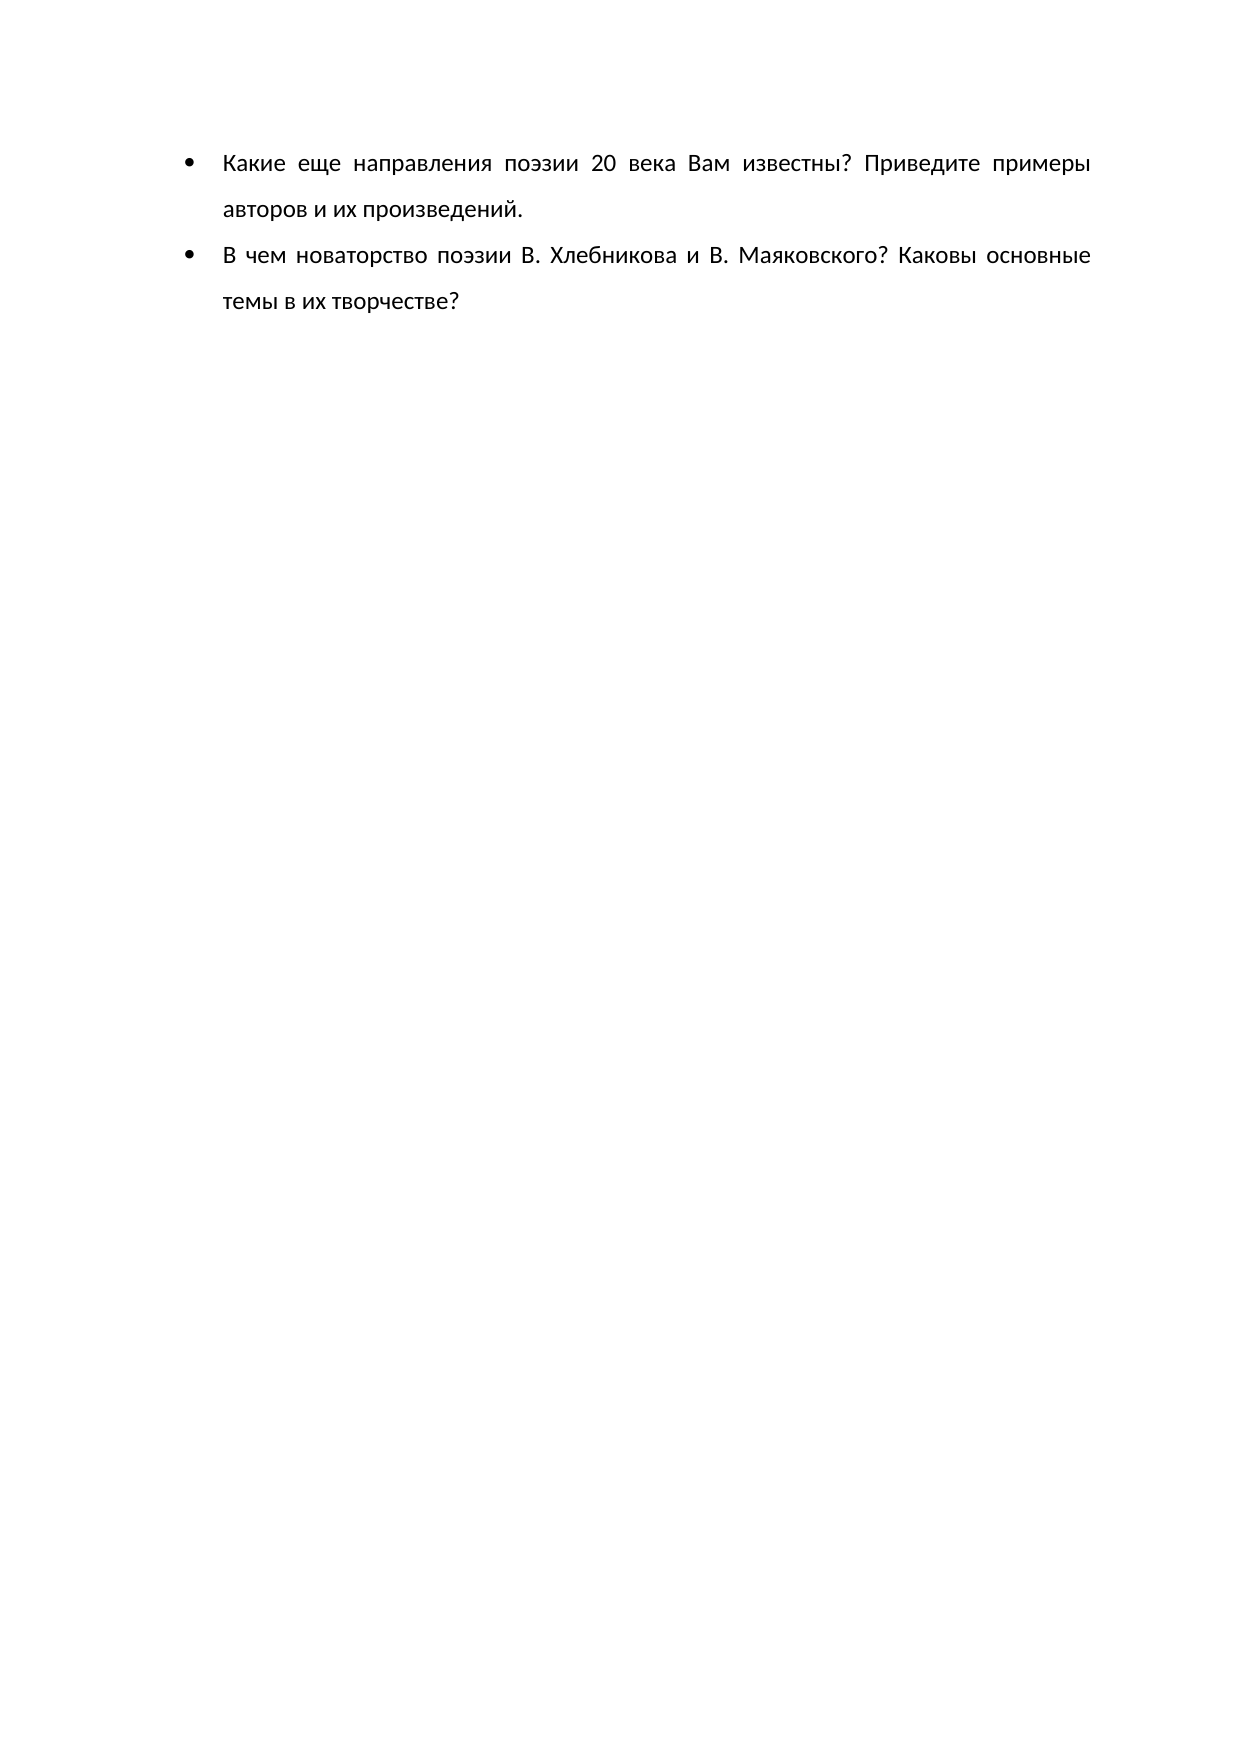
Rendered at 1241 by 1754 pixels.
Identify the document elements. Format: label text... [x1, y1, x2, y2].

list Какие еще направления поэзии 20 века Вам известны? Приведите примеры авторов и их произведений. [185, 148, 1093, 224]
list В чем новаторство поэзии В. Хлебникова и В. Маяковского? Каковы основные темы в их творчестве? [185, 239, 1093, 315]
